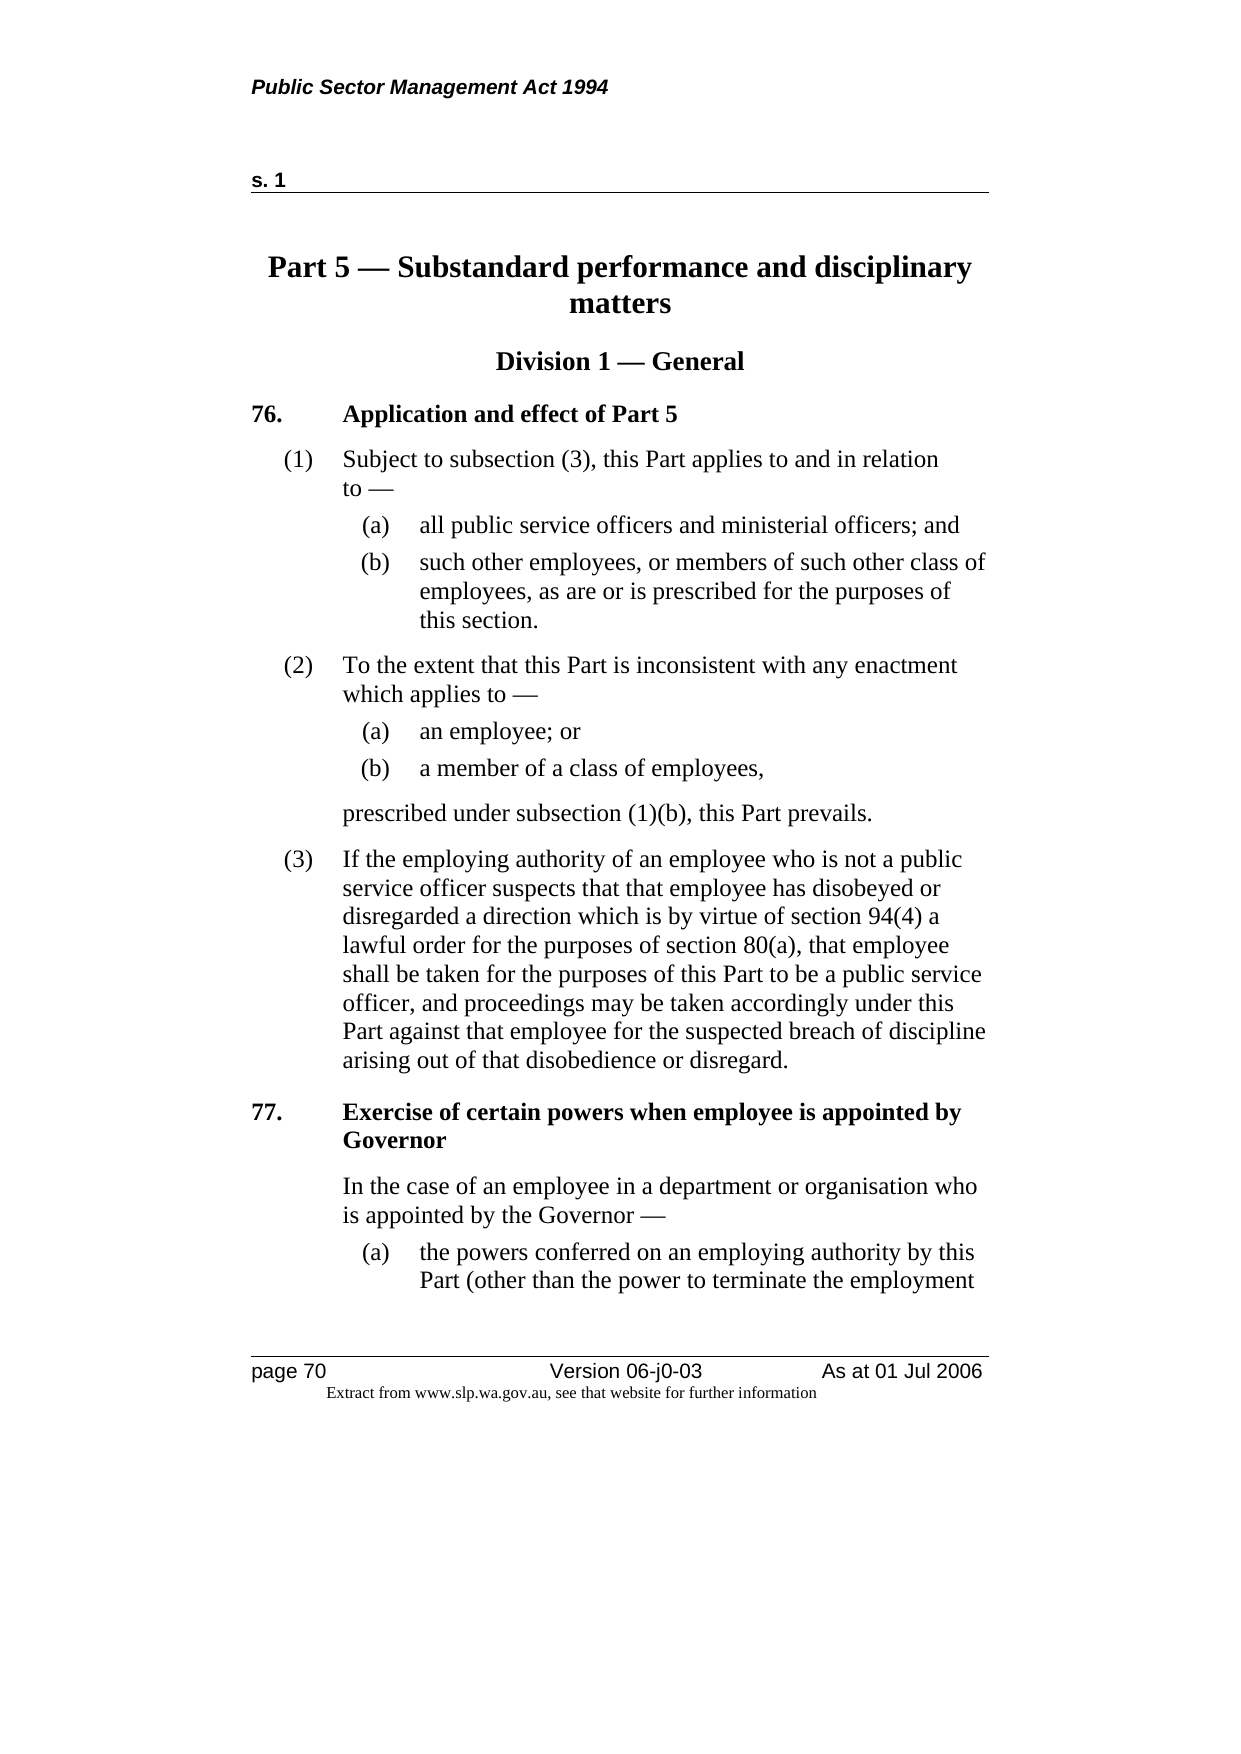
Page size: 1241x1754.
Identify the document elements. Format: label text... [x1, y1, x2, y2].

subtitle Division 1 — General [251, 345, 989, 376]
subtitle Part 5 — Substandard performance and disciplinary matters [251, 248, 989, 320]
text (1) Subject to subsection (3), this Part applies to and in relation to — [251, 444, 989, 502]
text (3) If the employing authority of an employee who is not a public service officer suspects that that employee has disobeyed or disregarded a direction which is by virtue of section 94(4) a lawful order for the purposes of section 80(a), that employee shall be taken for the purposes of this Part to be a public service officer, and proceedings may be taken accordingly under this Part against that employee for the suspected breach of discipline arising out of that disobedience or disregard. [251, 844, 989, 1074]
subtitle 76. Application and effect of Part 5 [251, 399, 989, 428]
text (b) a member of a class of employees, [251, 753, 989, 782]
text (2) To the extent that this Part is inconsistent with any enactment which applies to — [251, 650, 989, 708]
text (b) such other employees, or members of such other class of employees, as are or is prescribed for the purposes of this section. [251, 547, 989, 633]
text (a) an employee; or [251, 716, 989, 745]
text In the case of an employee in a department or organisation who is appointed by the Governor — [251, 1171, 989, 1228]
text prescribed under subsection (1)(b), this Part prevails. [251, 798, 989, 827]
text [251, 1237, 989, 1294]
text (a) all public service officers and ministerial officers; and [251, 510, 989, 539]
subtitle 77. Exercise of certain powers when employee is appointed by Governor [251, 1097, 989, 1154]
